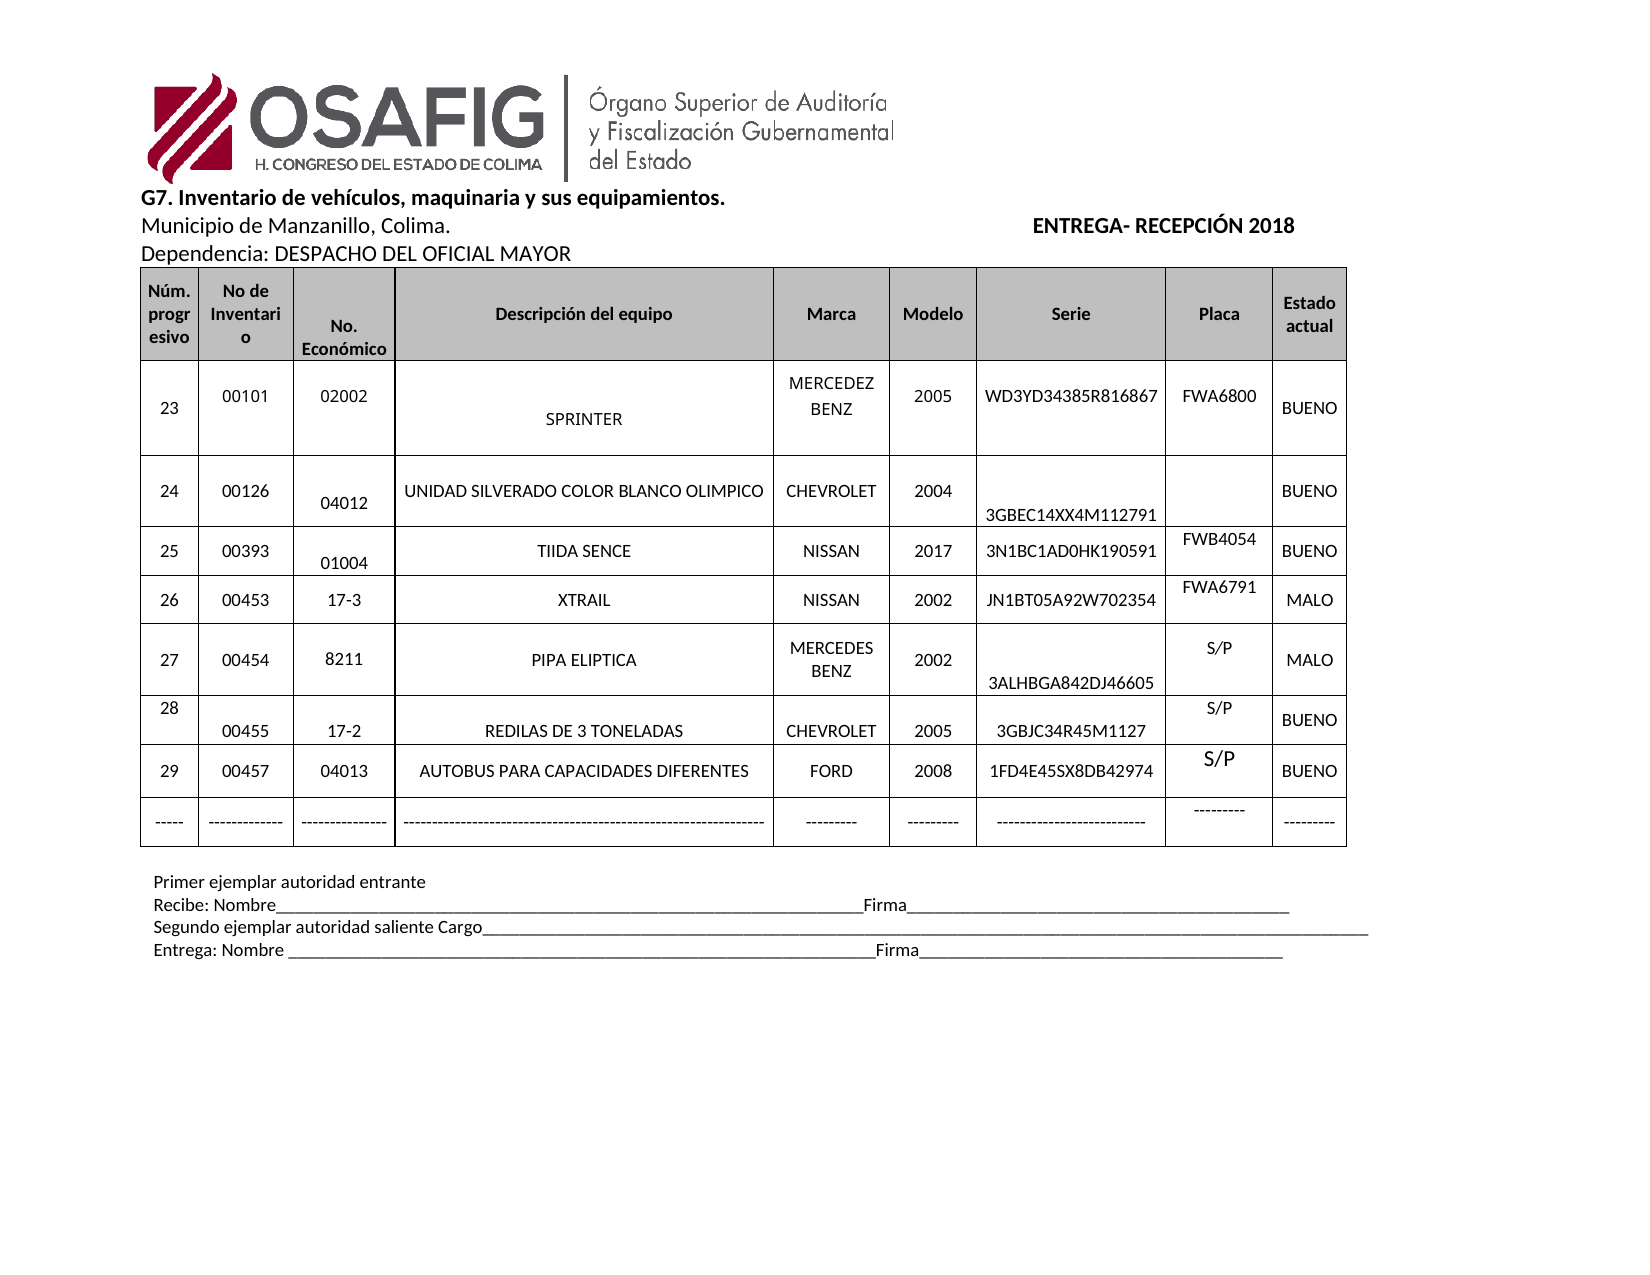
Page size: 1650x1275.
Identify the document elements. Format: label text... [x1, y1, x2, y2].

table_header Modelo [890, 268, 976, 360]
table_cell SPRINTER [396, 361, 773, 455]
table_header Estado actual [1273, 268, 1346, 360]
table_cell BUENO [1273, 456, 1346, 526]
table_header Placa [1166, 268, 1272, 360]
table_cell JN1BT05A92W702354 [977, 576, 1165, 623]
table_cell --------- [774, 798, 889, 846]
table_cell 01004 [294, 527, 394, 575]
table_cell MALO [1273, 576, 1346, 623]
table_cell 3GBEC14XX4M112791 [977, 456, 1165, 526]
table_header No. Económico [294, 268, 394, 360]
table_cell 29 [141, 745, 198, 797]
table_header No de Inventario [199, 268, 293, 360]
table_cell NISSAN [774, 527, 889, 575]
table_cell 3N1BC1AD0HK190591 [977, 527, 1165, 575]
table_cell 2005 [890, 696, 976, 743]
text G7. Inventario de vehículos, maquinaria y sus equipamientos. [141, 183, 1502, 211]
table_cell MALO [1273, 624, 1346, 695]
table_cell PIPA ELIPTICA [396, 624, 773, 695]
table_cell 8211 [294, 624, 394, 695]
table_cell BUENO [1273, 745, 1346, 797]
picture [147, 73, 893, 184]
table_cell 27 [141, 624, 198, 695]
table_cell XTRAIL [396, 576, 773, 623]
text Municipio de Manzanillo, Colima. ENTREGA- RECEPCIÓN 2018 [141, 211, 1502, 239]
table_cell 00453 [199, 576, 293, 623]
table_cell 28 [141, 696, 198, 743]
table_cell 00393 [199, 527, 293, 575]
table_cell MERCEDES BENZ [774, 624, 889, 695]
text Recibe: Nombre_______________________________________________________________Firma_________________________________________ [153, 893, 1502, 916]
table_cell S/P [1166, 696, 1272, 743]
table_cell 00455 [199, 696, 293, 743]
table_cell 25 [141, 527, 198, 575]
table_cell 00457 [199, 745, 293, 797]
table_cell --------- [1273, 798, 1346, 846]
table_cell 24 [141, 456, 198, 526]
table_cell AUTOBUS PARA CAPACIDADES DIFERENTES [396, 745, 773, 797]
table_cell --------- [1166, 798, 1272, 846]
text Primer ejemplar autoridad entrante [153, 870, 1502, 893]
table_cell 00101 [199, 361, 293, 455]
table_cell S/P [1166, 624, 1272, 695]
table_cell BUENO [1273, 361, 1346, 455]
table_cell 17-3 [294, 576, 394, 623]
table_cell --------------------------------------------------------------- [396, 798, 773, 846]
table_cell 1FD4E45SX8DB42974 [977, 745, 1165, 797]
table_header Marca [774, 268, 889, 360]
table_cell -------------------------- [977, 798, 1165, 846]
table_cell 2002 [890, 576, 976, 623]
table_cell S/P [1166, 745, 1272, 797]
table_cell FWB4054 [1166, 527, 1272, 575]
table_cell 3ALHBGA842DJ46605 [977, 624, 1165, 695]
table_cell ------------- [199, 798, 293, 846]
table_cell 2002 [890, 624, 976, 695]
table_cell 3GBJC34R45M1127 [977, 696, 1165, 743]
table_cell 2004 [890, 456, 976, 526]
text Entrega: Nombre _______________________________________________________________Firma_______________________________________ [153, 939, 1502, 962]
table_cell 04013 [294, 745, 394, 797]
text Dependencia: DESPACHO DEL OFICIAL MAYOR [141, 239, 1502, 267]
table_cell 23 [141, 361, 198, 455]
table_cell TIIDA SENCE [396, 527, 773, 575]
table_cell 00454 [199, 624, 293, 695]
table_cell WD3YD34385R816867 [977, 361, 1165, 455]
table_cell REDILAS DE 3 TONELADAS [396, 696, 773, 743]
table_cell --------- [890, 798, 976, 846]
table_cell 2017 [890, 527, 976, 575]
table_cell NISSAN [774, 576, 889, 623]
table_header Núm. progresivo [141, 268, 198, 360]
table_header Serie [977, 268, 1165, 360]
table_cell --------------- [294, 798, 394, 846]
table_cell CHEVROLET [774, 696, 889, 743]
table_cell FWA6800 [1166, 361, 1272, 455]
table_cell MERCEDEZ BENZ [774, 361, 889, 455]
table_cell FWA6791 [1166, 576, 1272, 623]
table_cell 26 [141, 576, 198, 623]
text Segundo ejemplar autoridad saliente Cargo_______________________________________________________________________________________________ [153, 916, 1502, 939]
table_cell UNIDAD SILVERADO COLOR BLANCO OLIMPICO [396, 456, 773, 526]
table_cell 00126 [199, 456, 293, 526]
table_cell FORD [774, 745, 889, 797]
table_header Descripción del equipo [396, 268, 773, 360]
table_cell [1166, 456, 1272, 526]
table_cell CHEVROLET [774, 456, 889, 526]
table_cell 17-2 [294, 696, 394, 743]
table_cell BUENO [1273, 696, 1346, 743]
table_cell BUENO [1273, 527, 1346, 575]
table_cell ----- [141, 798, 198, 846]
table_cell 2005 [890, 361, 976, 455]
table_cell 2008 [890, 745, 976, 797]
table_cell 02002 [294, 361, 394, 455]
table_cell 04012 [294, 456, 394, 526]
